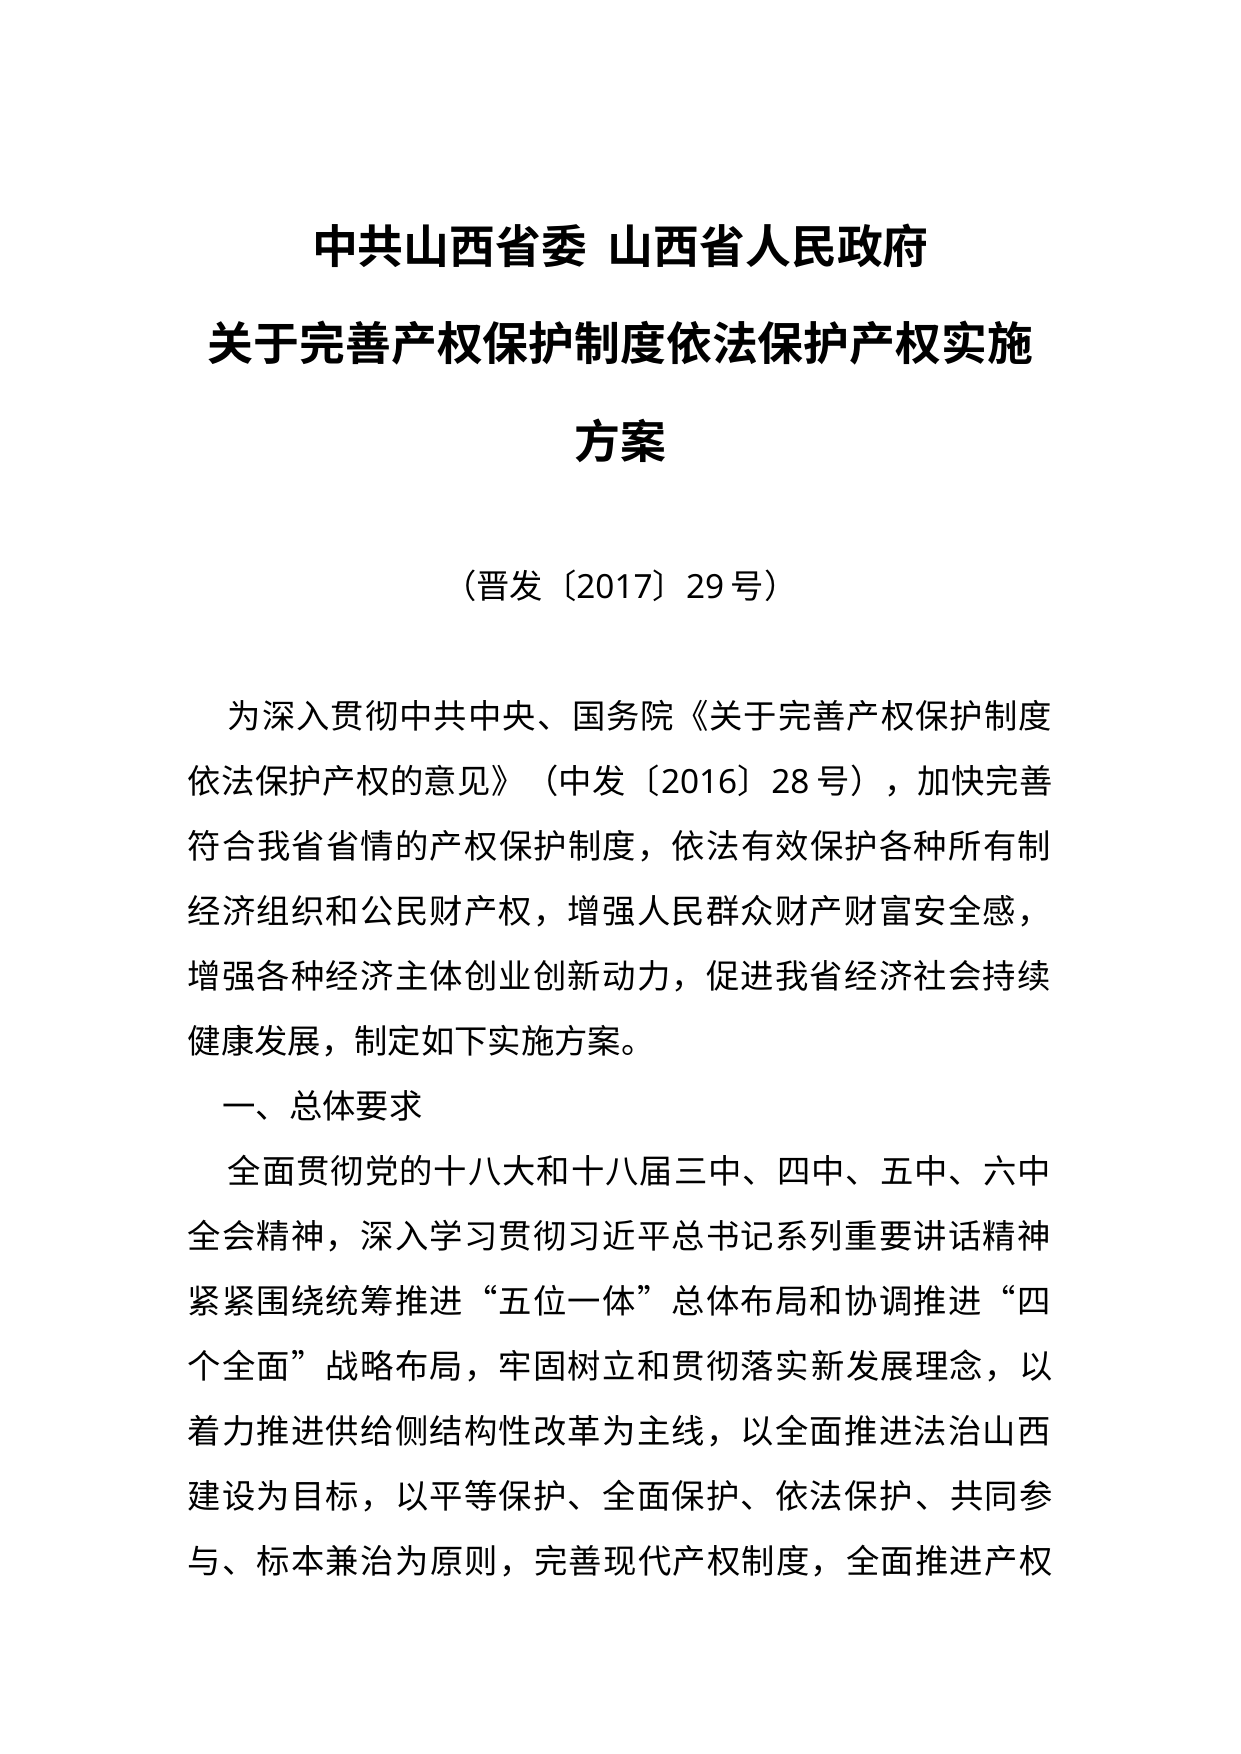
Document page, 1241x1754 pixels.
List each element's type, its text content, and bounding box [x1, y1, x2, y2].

text 中共山西省委 山西省人民政府 [187, 194, 1053, 292]
text 一、总体要求 [187, 1072, 1053, 1137]
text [187, 1137, 1053, 1592]
text 为深入贯彻中共中央、国务院《关于完善产权保护制度依法保护产权的意见》（中发〔2016〕28号），加快完善符合我省省情的产权保护制度，依法有效保护各种所有制经济组织和公民财产权，增强人民群众财产财富安全感，增强各种经济主体创业创新动力，促进我省经济社会持续健康发展，制定如下实施方案。 [187, 682, 1053, 1072]
text （晋发〔2017〕29号） [187, 552, 1053, 617]
text 关于完善产权保护制度依法保护产权实施方案 [187, 292, 1053, 487]
